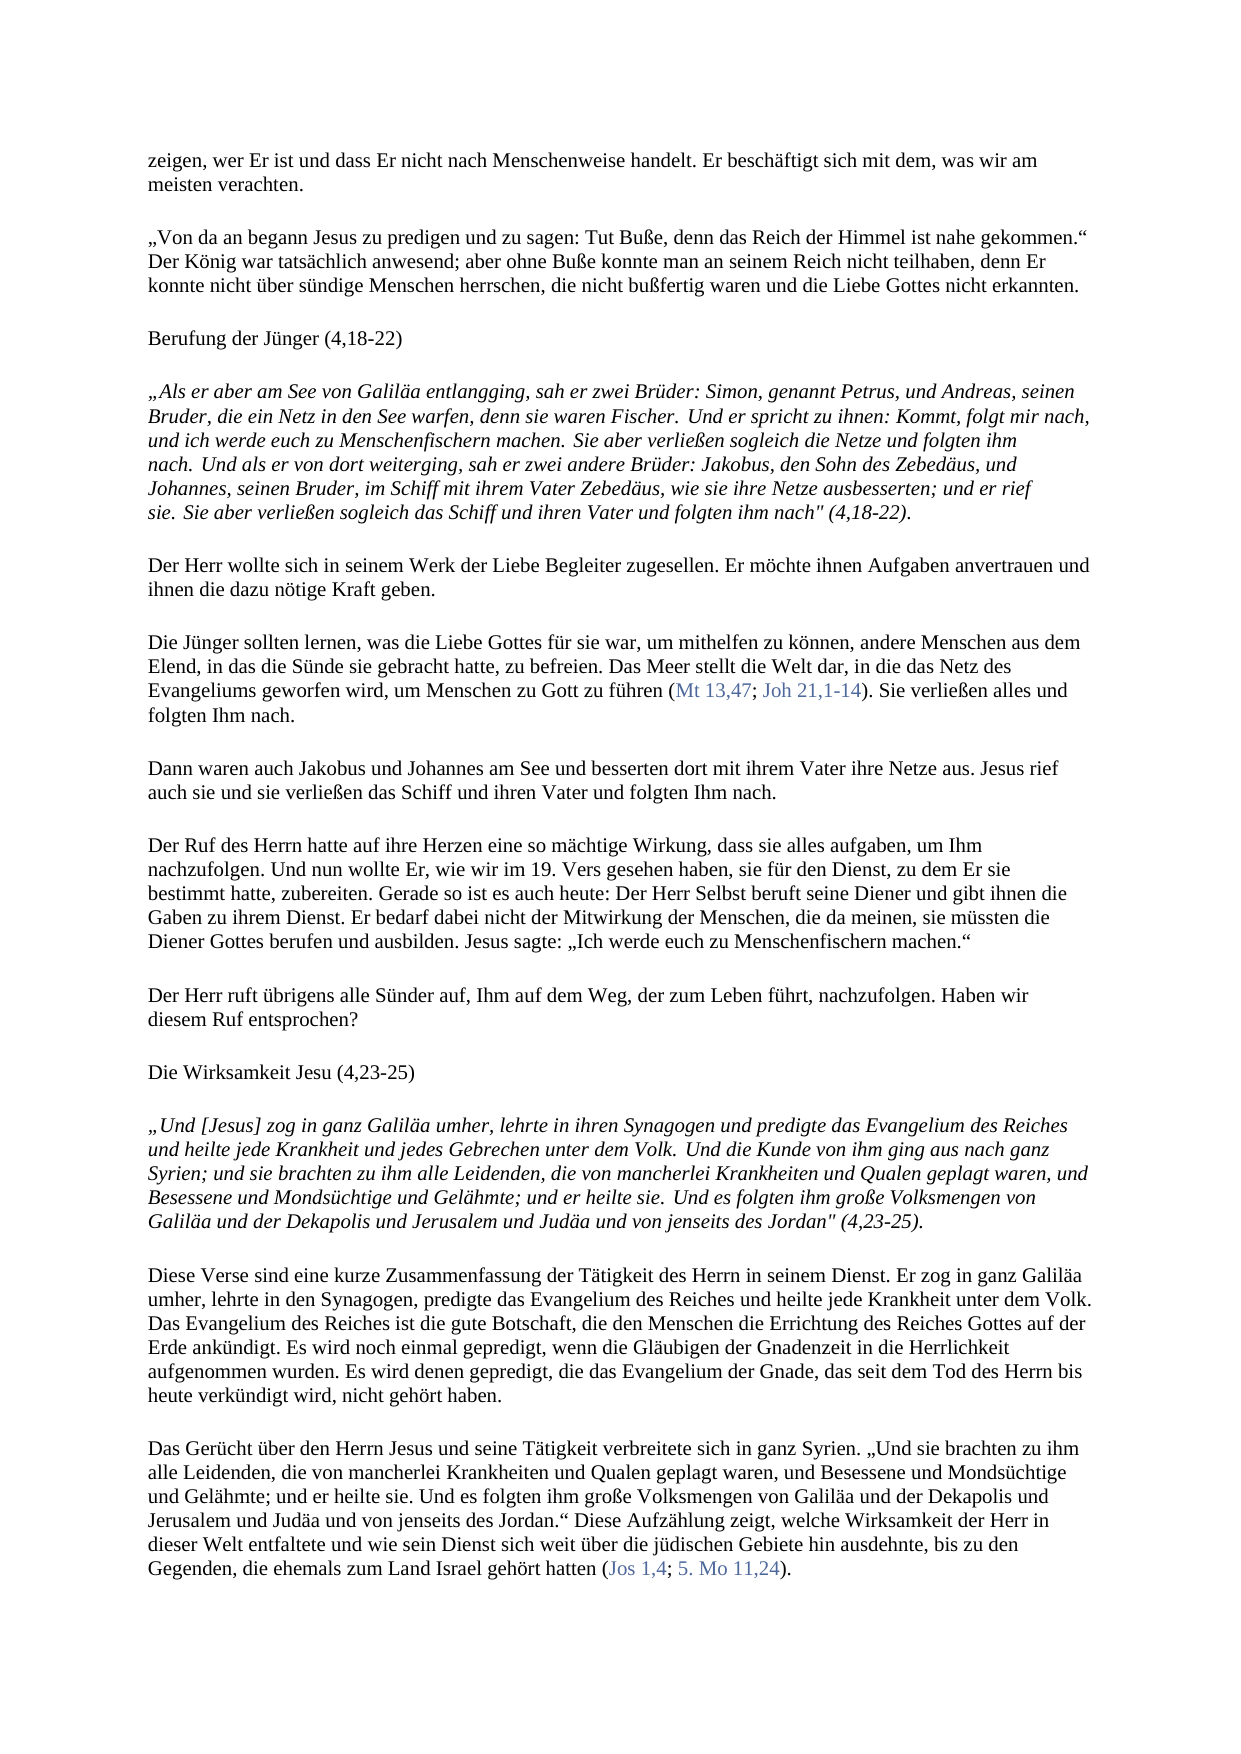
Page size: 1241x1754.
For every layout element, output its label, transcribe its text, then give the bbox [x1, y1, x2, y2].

text Die Jünger sollten lernen, was die Liebe Gottes für sie war, um mithelfen zu können, andere Menschen aus dem Elend, in das die Sünde sie gebracht hatte, zu befreien. Das Meer stellt die Welt dar, in die das Netz des Evangeliums geworfen wird, um Menschen zu Gott zu führen (Mt 13,47; Joh 21,1-14). Sie verließen alles und folgten Ihm nach. [148, 630, 1093, 727]
text „Von da an begann Jesus zu predigen und zu sagen: Tut Buße, denn das Reich der Himmel ist nahe gekommen.“ Der König war tatsächlich anwesend; aber ohne Buße konnte man an seinem Reich nicht teilhaben, denn Er konnte nicht über sündige Menschen herrschen, die nicht bußfertig waren und die Liebe Gottes nicht erkannten. [148, 225, 1093, 297]
text Das Gerücht über den Herrn Jesus und seine Tätigkeit verbreitete sich in ganz Syrien. „Und sie brachten zu ihm alle Leidenden, die von mancherlei Krankheiten und Qualen geplagt waren, und Besessene und Mondsüchtige und Gelähmte; und er heilte sie. Und es folgten ihm große Volksmengen von Galiläa und der Dekapolis und Jerusalem und Judäa und von jenseits des Jordan.“ Diese Aufzählung zeigt, welche Wirksamkeit der Herr in dieser Welt entfaltete und wie sein Dienst sich weit über die jüdischen Gebiete hin ausdehnte, bis zu den Gegenden, die ehemals zum Land Israel gehört hatten (Jos 1,4; 5. Mo 11,24). [148, 1436, 1093, 1580]
text Diese Verse sind eine kurze Zusammenfassung der Tätigkeit des Herrn in seinem Dienst. Er zog in ganz Galiläa umher, lehrte in den Synagogen, predigte das Evangelium des Reiches und heilte jede Krankheit unter dem Volk. Das Evangelium des Reiches ist die gute Botschaft, die den Menschen die Errichtung des Reiches Gottes auf der Erde ankündigt. Es wird noch einmal gepredigt, wenn die Gläubigen der Gnadenzeit in die Herrlichkeit aufgenommen wurden. Es wird denen gepredigt, die das Evangelium der Gnade, das seit dem Tod des Herrn bis heute verkündigt wird, nicht gehört haben. [148, 1262, 1093, 1407]
subtitle Berufung der Jünger (4,18-22) [148, 326, 1093, 350]
text Dann waren auch Jakobus und Johannes am See und besserten dort mit ihrem Vater ihre Netze aus. Jesus rief auch sie und sie verließen das Schiff und ihren Vater und folgten Ihm nach. [148, 756, 1093, 804]
text Der Herr wollte sich in seinem Werk der Liebe Begleiter zugesellen. Er möchte ihnen Aufgaben anvertrauen und ihnen die dazu nötige Kraft geben. [148, 553, 1093, 601]
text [148, 148, 1093, 196]
text „Als er aber am See von Galiläa entlangging, sah er zwei Brüder: Simon, genannt Petrus, und Andreas, seinen Bruder, die ein Netz in den See warfen, denn sie waren Fischer. Und er spricht zu ihnen: Kommt, folgt mir nach, und ich werde euch zu Menschenfischern machen. Sie aber verließen sogleich die Netze und folgten ihm nach. Und als er von dort weiterging, sah er zwei andere Brüder: Jakobus, den Sohn des Zebedäus, und Johannes, seinen Bruder, im Schiff mit ihrem Vater Zebedäus, wie sie ihre Netze ausbesserten; und er rief sie. Sie aber verließen sogleich das Schiff und ihren Vater und folgten ihm nach" (4,18-22). [148, 379, 1093, 524]
text Der Herr ruft übrigens alle Sünder auf, Ihm auf dem Weg, der zum Leben führt, nachzufolgen. Haben wir diesem Ruf entsprochen? [148, 982, 1093, 1031]
text Der Ruf des Herrn hatte auf ihre Herzen eine so mächtige Wirkung, dass sie alles aufgaben, um Ihm nachzufolgen. Und nun wollte Er, wie wir im 19. Vers gesehen haben, sie für den Dienst, zu dem Er sie bestimmt hatte, zubereiten. Gerade so ist es auch heute: Der Herr Selbst beruft seine Diener und gibt ihnen die Gaben zu ihrem Dienst. Er bedarf dabei nicht der Mitwirkung der Menschen, die da meinen, sie müssten die Diener Gottes berufen und ausbilden. Jesus sagte: „Ich werde euch zu Menschenfischern machen.“ [148, 833, 1093, 953]
subtitle Die Wirksamkeit Jesu (4,23-25) [148, 1060, 1093, 1084]
text „Und [Jesus] zog in ganz Galiläa umher, lehrte in ihren Synagogen und predigte das Evangelium des Reiches und heilte jede Krankheit und jedes Gebrechen unter dem Volk. Und die Kunde von ihm ging aus nach ganz Syrien; und sie brachten zu ihm alle Leidenden, die von mancherlei Krankheiten und Qualen geplagt waren, und Besessene und Mondsüchtige und Gelähmte; und er heilte sie. Und es folgten ihm große Volksmengen von Galiläa und der Dekapolis und Jerusalem und Judäa und von jenseits des Jordan" (4,23-25). [148, 1113, 1093, 1233]
